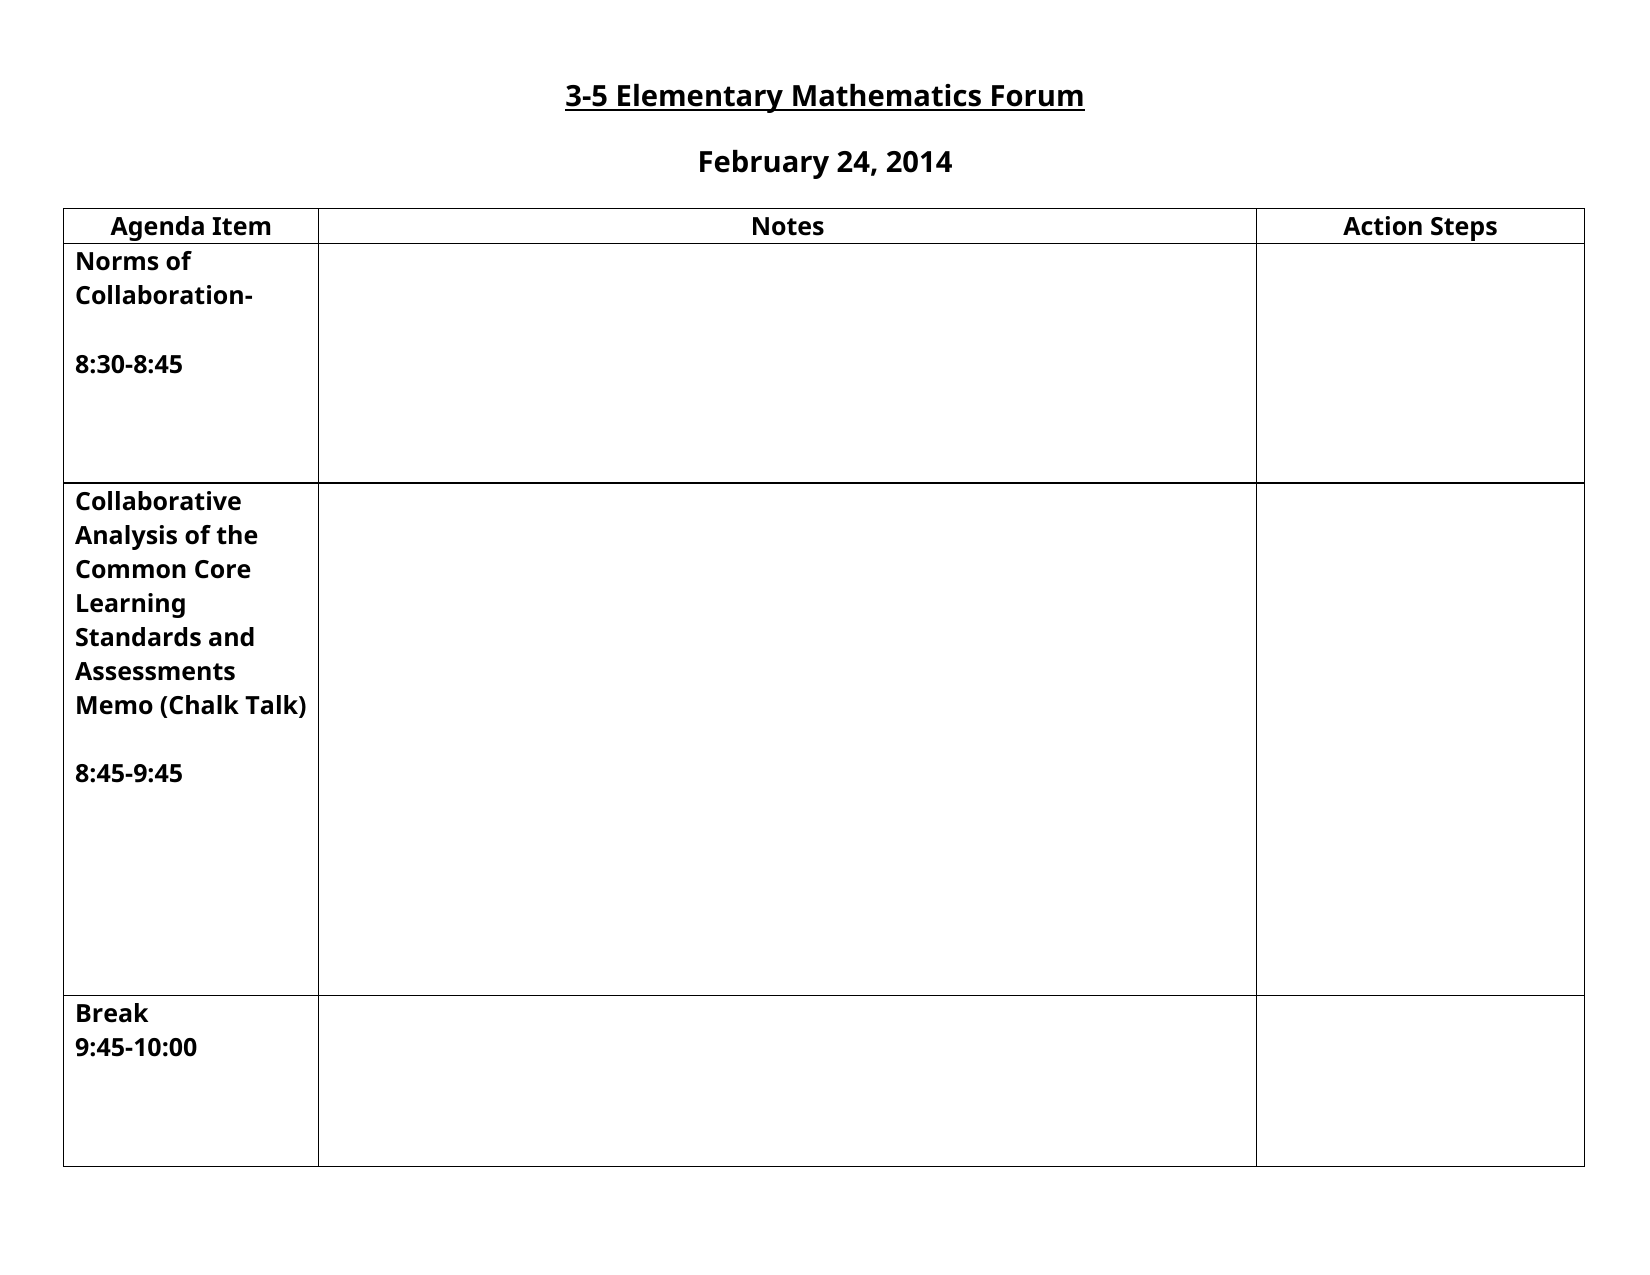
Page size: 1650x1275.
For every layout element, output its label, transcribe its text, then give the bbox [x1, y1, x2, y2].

text February 24, 2014 [75, 141, 1575, 181]
table_header Agenda Item [64, 209, 318, 243]
table_header Action Steps [1257, 209, 1584, 243]
table_cell Break 9:45-10:00 [64, 996, 318, 1166]
table_cell [1257, 244, 1584, 482]
table_cell [319, 484, 1256, 994]
table_cell [1257, 996, 1584, 1166]
table_cell [319, 244, 1256, 482]
table_cell Norms of Collaboration- 8:30-8:45 [64, 244, 318, 482]
table_cell [1257, 484, 1584, 994]
table_header Notes [319, 209, 1256, 243]
table_cell [319, 996, 1256, 1166]
text 3-5 Elementary Mathematics Forum [75, 75, 1575, 115]
table_cell Collaborative Analysis of the Common Core Learning Standards and Assessments Memo (Chalk Talk) 8:45-9:45 [64, 484, 318, 994]
